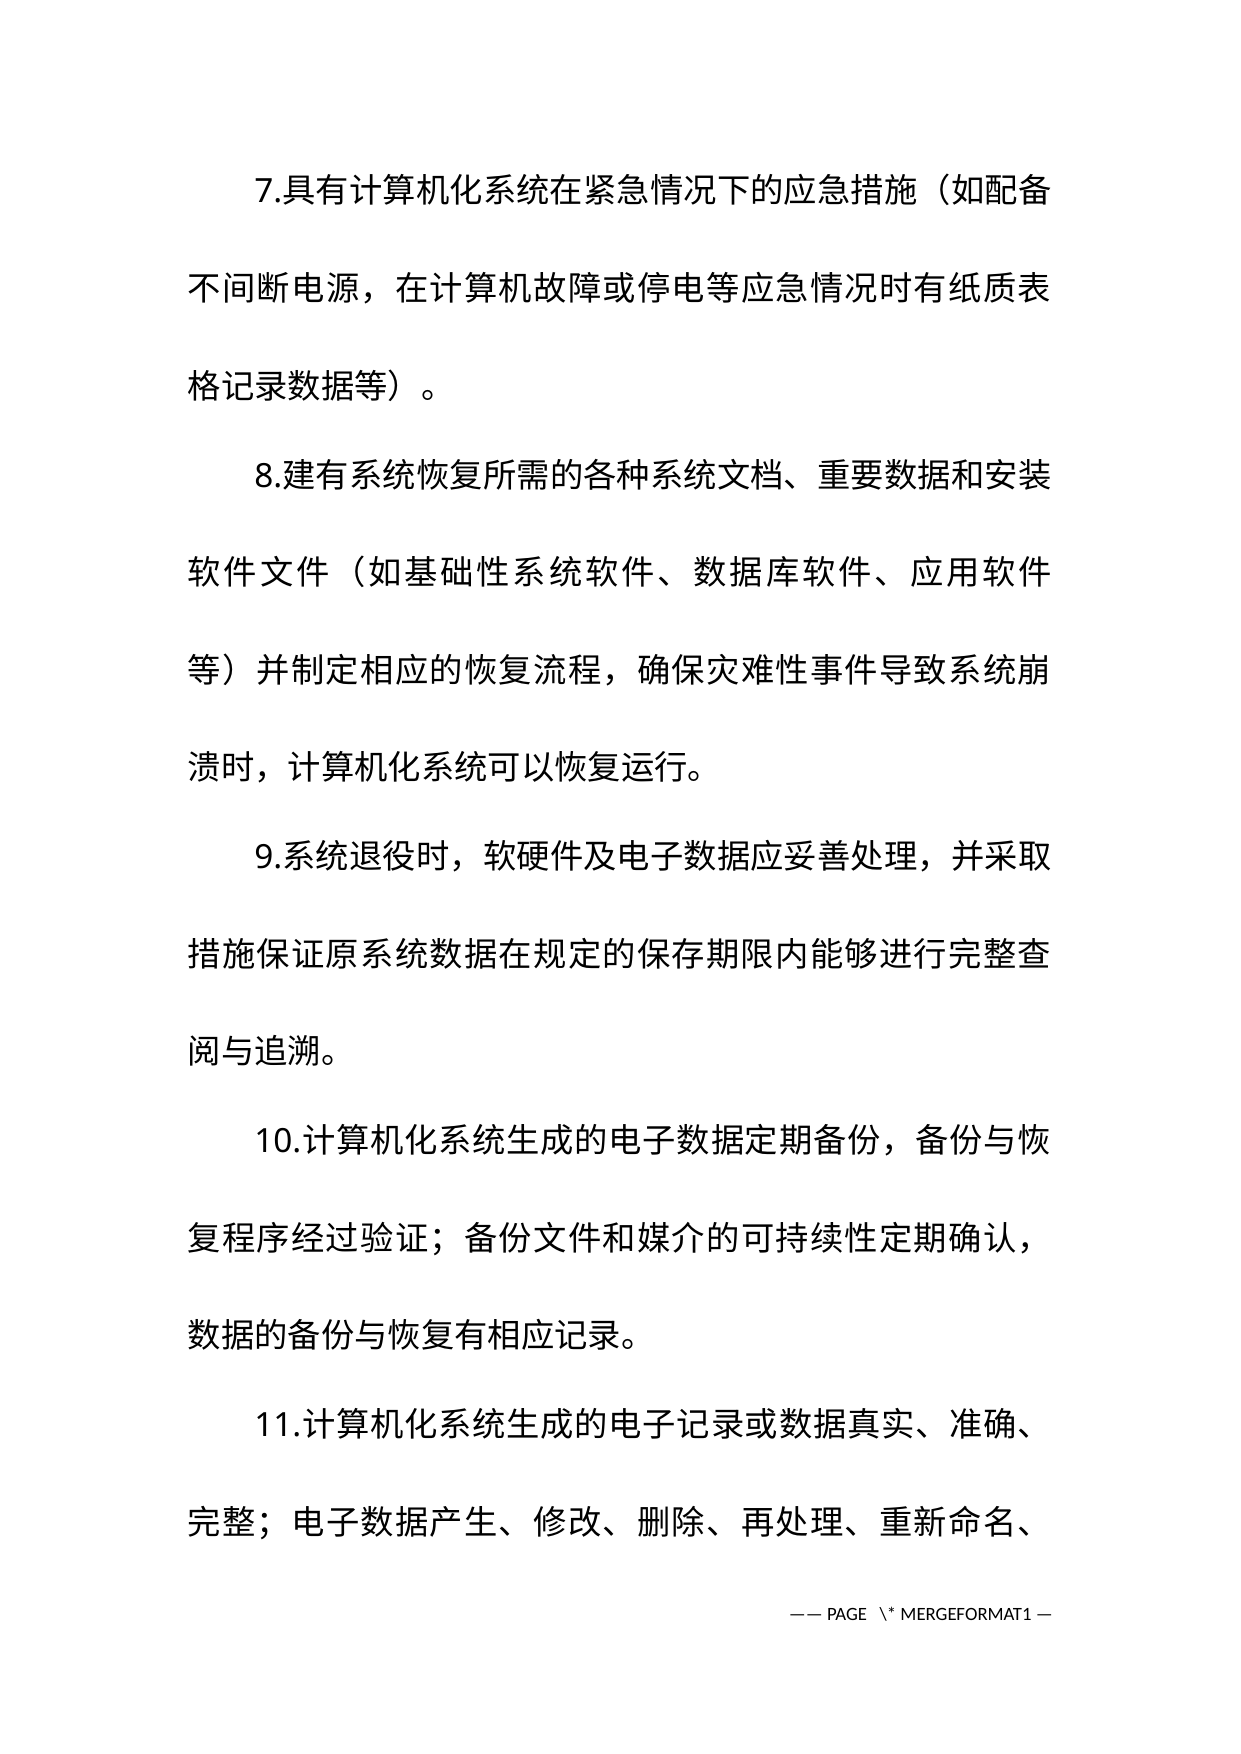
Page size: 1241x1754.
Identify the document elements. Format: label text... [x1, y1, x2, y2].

text 9.系统退役时，软硬件及电子数据应妥善处理，并采取措施保证原系统数据在规定的保存期限内能够进行完整查阅与追溯。 [187, 822, 1053, 1082]
text 7.具有计算机化系统在紧急情况下的应急措施（如配备不间断电源，在计算机故障或停电等应急情况时有纸质表格记录数据等）。 [187, 156, 1053, 416]
text 8.建有系统恢复所需的各种系统文档、重要数据和安装软件文件（如基础性系统软件、数据库软件、应用软件等）并制定相应的恢复流程，确保灾难性事件导致系统崩溃时，计算机化系统可以恢复运行。 [187, 440, 1053, 798]
text 10.计算机化系统生成的电子数据定期备份，备份与恢复程序经过验证；备份文件和媒介的可持续性定期确认，数据的备份与恢复有相应记录。 [187, 1106, 1053, 1366]
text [187, 1390, 1053, 1552]
